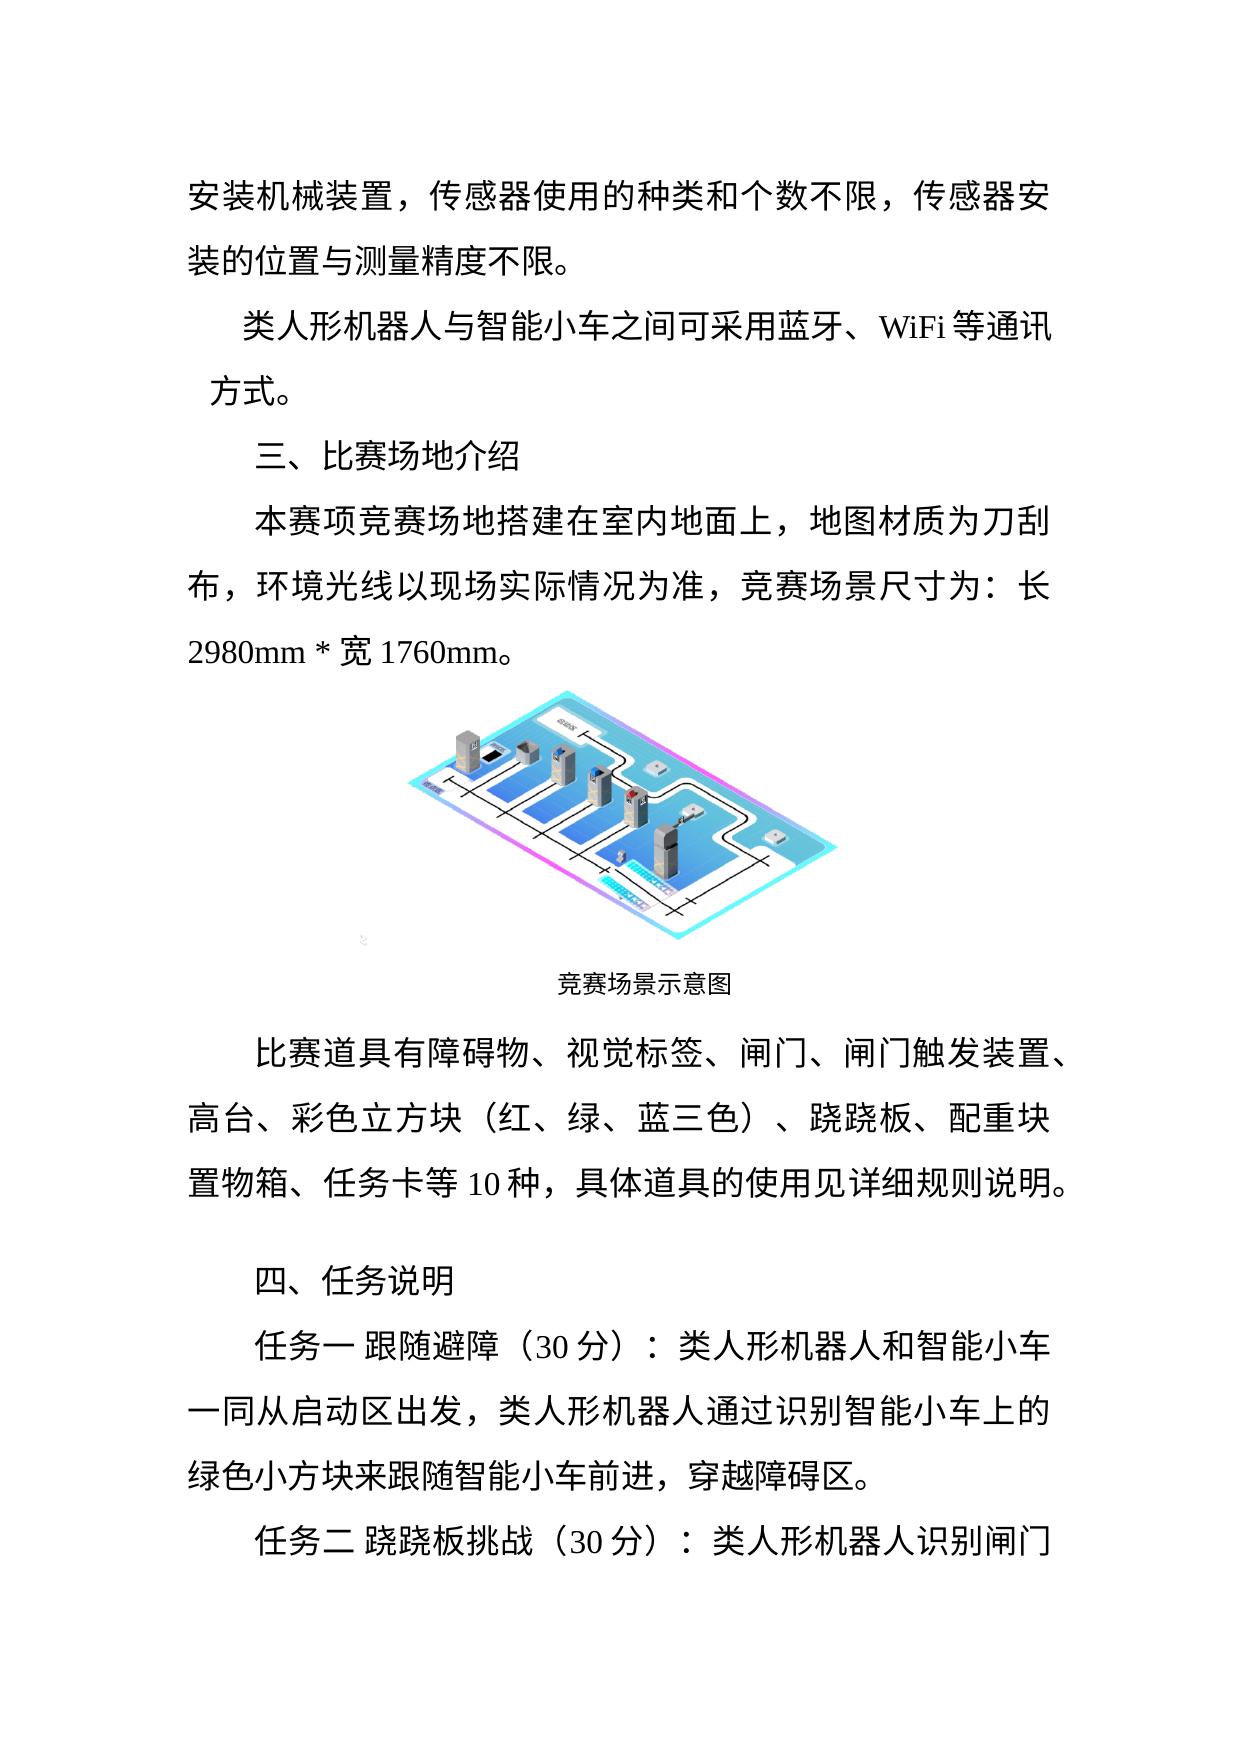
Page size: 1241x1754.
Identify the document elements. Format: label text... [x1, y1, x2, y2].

text 本赛项竞赛场地搭建在室内地面上，地图材质为刀刮布，环境光线以现场实际情况为准，竞赛场景尺寸为：长2980mm * 宽1760mm。 [187, 487, 1053, 682]
text 类人形机器人与智能小车之间可采用蓝牙、WiFi等通讯方式。 [209, 292, 1053, 422]
text 三、比赛场地介绍 [187, 422, 1053, 487]
text 任务一 跟随避障（30分）：类人形机器人和智能小车一同从启动区出发，类人形机器人通过识别智能小车上的绿色小方块来跟随智能小车前进，穿越障碍区。 [187, 1311, 1053, 1506]
text 比赛道具有障碍物、视觉标签、闸门、闸门触发装置、高台、彩色立方块（红、绿、蓝三色）、跷跷板、配重块、置物箱、任务卡等10种，具体道具的使用见详细规则说明。 [187, 1019, 1053, 1246]
picture [352, 682, 888, 950]
text 竞赛场景示意图 [187, 964, 1053, 1001]
text 四、任务说明 [187, 1246, 1053, 1311]
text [187, 1506, 1053, 1571]
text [187, 162, 1053, 292]
